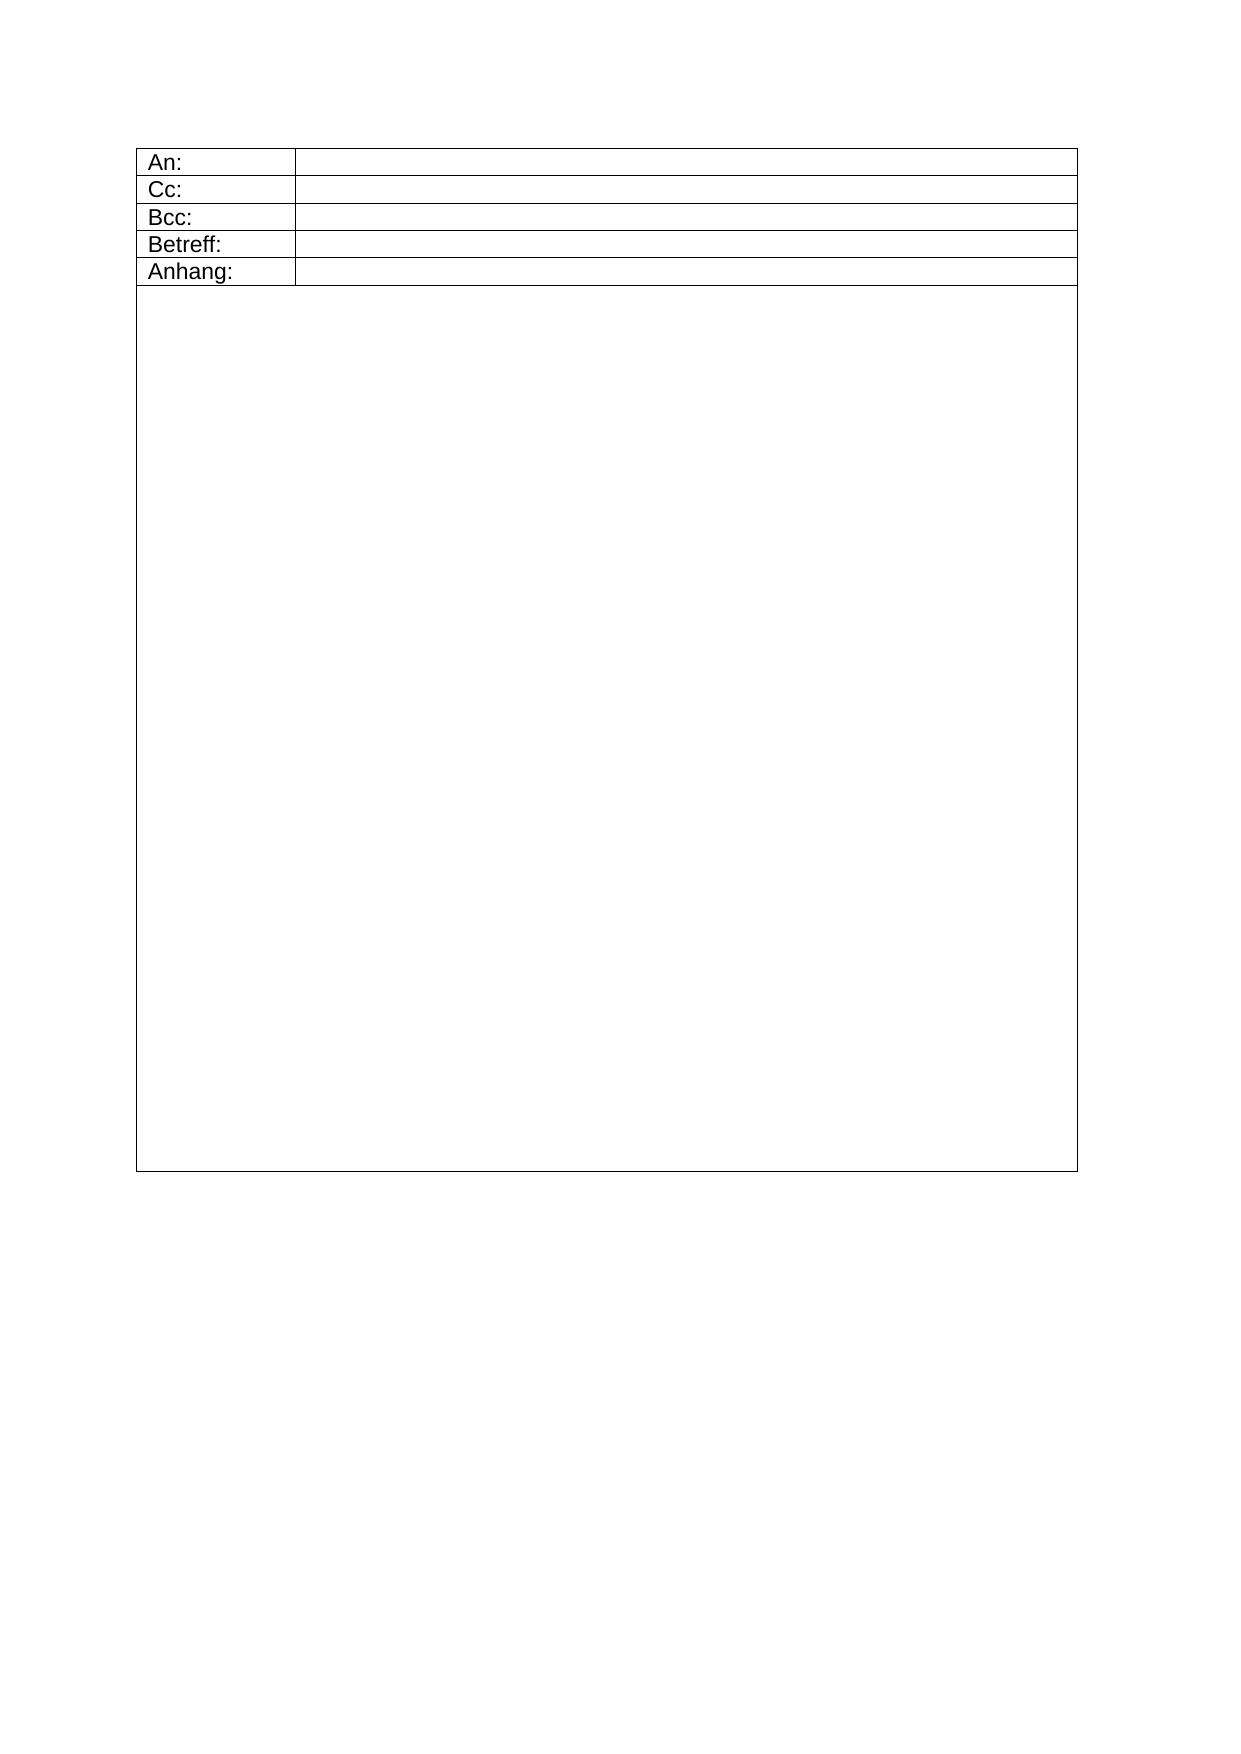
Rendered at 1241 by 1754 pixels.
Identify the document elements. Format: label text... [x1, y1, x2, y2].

table_cell Anhang: [137, 258, 295, 284]
table_header [296, 149, 1077, 175]
table_cell Betreff: [137, 231, 295, 257]
table_cell [137, 286, 1077, 1171]
table_cell [296, 204, 1077, 230]
table_cell [296, 176, 1077, 202]
table_cell Cc: [137, 176, 295, 202]
table_cell [296, 231, 1077, 257]
table_cell Bcc: [137, 204, 295, 230]
table_header An: [137, 149, 295, 175]
table_cell [296, 258, 1077, 284]
